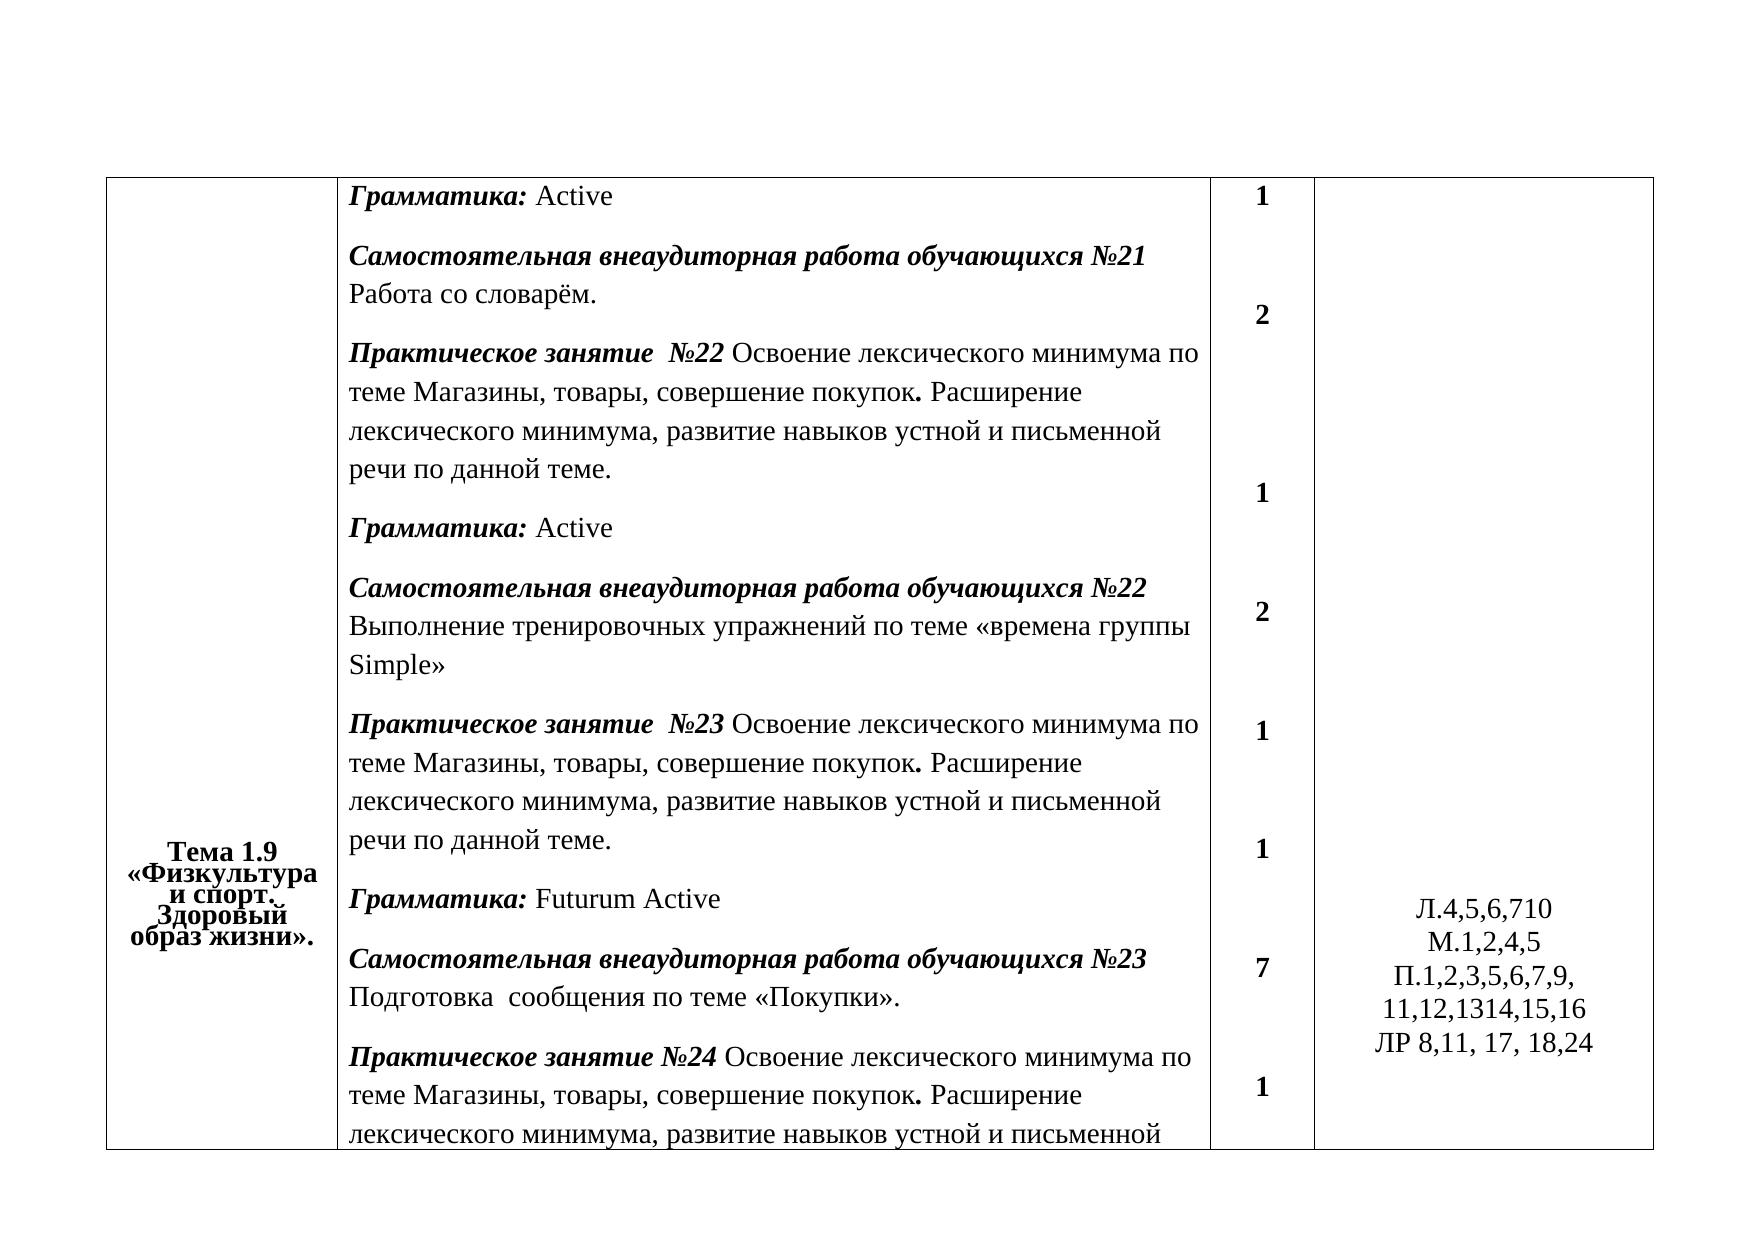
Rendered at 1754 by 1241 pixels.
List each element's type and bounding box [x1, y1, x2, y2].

table_cell [338, 178, 1210, 1149]
